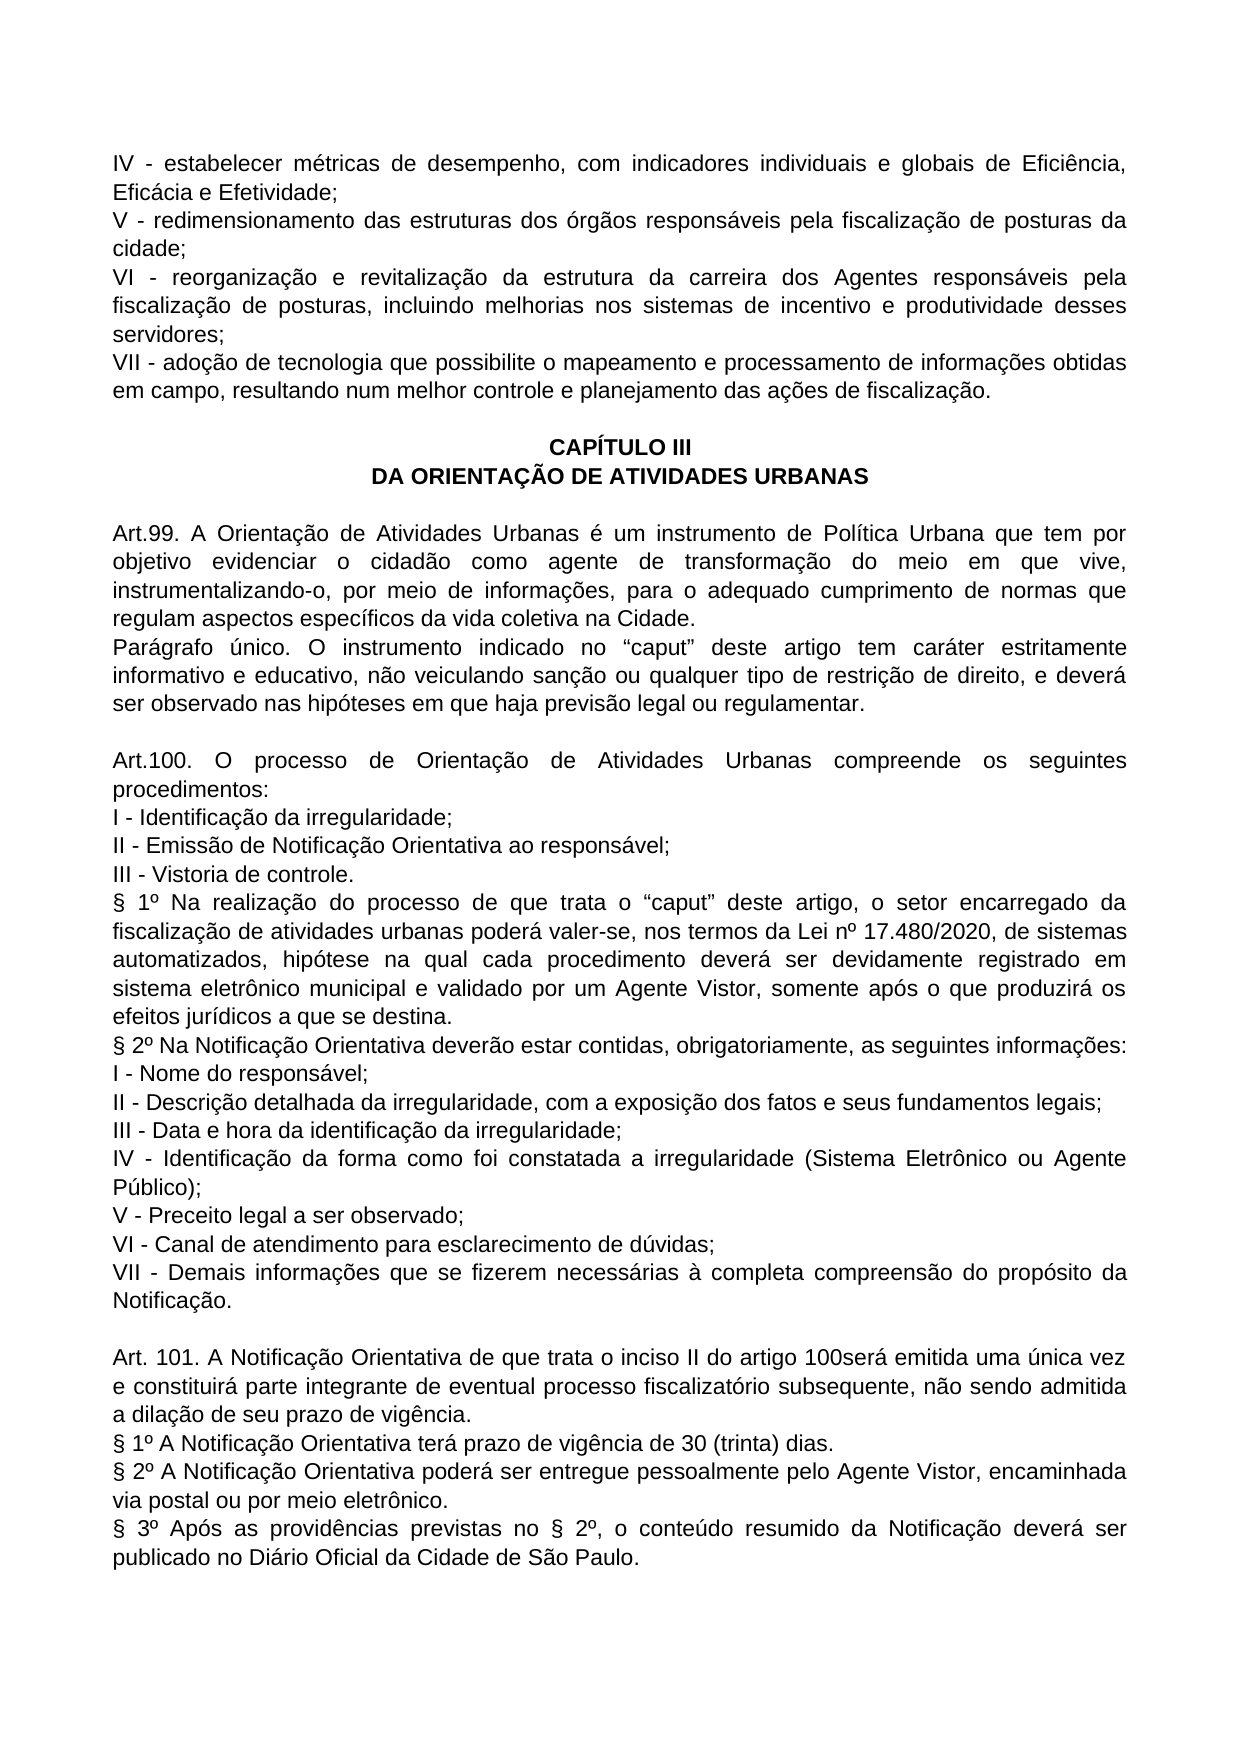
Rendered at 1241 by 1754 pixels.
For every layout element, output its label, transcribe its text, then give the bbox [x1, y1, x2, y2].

text II - Descrição detalhada da irregularidade, com a exposição dos fatos e seus fundamentos legais; [112, 1088, 1128, 1115]
text Art. 101. A Notificação Orientativa de que trata o inciso II do artigo 100será emitida uma única vez e constituirá parte integrante de eventual processo fiscalizatório subsequente, não sendo admitida a dilação de seu prazo de vigência. [112, 1344, 1128, 1428]
text VII - adoção de tecnologia que possibilite o mapeamento e processamento de informações obtidas em campo, resultando num melhor controle e planejamento das ações de fiscalização. [112, 349, 1128, 404]
text § 2º A Notificação Orientativa poderá ser entregue pessoalmente pelo Agente Vistor, encaminhada via postal ou por meio eletrônico. [112, 1458, 1128, 1513]
text § 2º Na Notificação Orientativa deverão estar contidas, obrigatoriamente, as seguintes informações: [112, 1032, 1128, 1058]
text CAPÍTULO III [112, 434, 1128, 461]
text V - Preceito legal a ser observado; [112, 1202, 1128, 1228]
text § 3º Após as providências previstas no § 2º, o conteúdo resumido da Notificação deverá ser publicado no Diário Oficial da Cidade de São Paulo. [112, 1515, 1128, 1570]
text § 1º A Notificação Orientativa terá prazo de vigência de 30 (trinta) dias. [112, 1430, 1128, 1456]
text II - Emissão de Notificação Orientativa ao responsável; [112, 832, 1128, 859]
text I - Identificação da irregularidade; [112, 804, 1128, 830]
text VI - Canal de atendimento para esclarecimento de dúvidas; [112, 1231, 1128, 1257]
text V - redimensionamento das estruturas dos órgãos responsáveis pela fiscalização de posturas da cidade; [112, 207, 1128, 262]
text I - Nome do responsável; [112, 1060, 1128, 1086]
text III - Vistoria de controle. [112, 861, 1128, 887]
text IV - estabelecer métricas de desempenho, com indicadores individuais e globais de Eficiência, Eficácia e Efetividade; [112, 150, 1128, 205]
text VI - reorganização e revitalização da estrutura da carreira dos Agentes responsáveis pela fiscalização de posturas, incluindo melhorias nos sistemas de incentivo e produtividade desses servidores; [112, 264, 1128, 347]
text § 1º Na realização do processo de que trata o “caput” deste artigo, o setor encarregado da fiscalização de atividades urbanas poderá valer-se, nos termos da Lei nº 17.480/2020, de sistemas automatizados, hipótese na qual cada procedimento deverá ser devidamente registrado em sistema eletrônico municipal e validado por um Agente Vistor, somente após o que produzirá os efeitos jurídicos a que se destina. [112, 889, 1128, 1029]
text VII - Demais informações que se fizerem necessárias à completa compreensão do propósito da Notificação. [112, 1259, 1128, 1314]
text Art.100. O processo de Orientação de Atividades Urbanas compreende os seguintes procedimentos: [112, 747, 1128, 802]
text DA ORIENTAÇÃO DE ATIVIDADES URBANAS [112, 463, 1128, 489]
text Art.99. A Orientação de Atividades Urbanas é um instrumento de Política Urbana que tem por objetivo evidenciar o cidadão como agente de transformação do meio em que vive, instrumentalizando-o, por meio de informações, para o adequado cumprimento de normas que regulam aspectos específicos da vida coletiva na Cidade. [112, 520, 1128, 631]
text Parágrafo único. O instrumento indicado no “caput” deste artigo tem caráter estritamente informativo e educativo, não veiculando sanção ou qualquer tipo de restrição de direito, e deverá ser observado nas hipóteses em que haja previsão legal ou regulamentar. [112, 633, 1128, 717]
text III - Data e hora da identificação da irregularidade; [112, 1117, 1128, 1143]
text IV - Identificação da forma como foi constatada a irregularidade (Sistema Eletrônico ou Agente Público); [112, 1145, 1128, 1200]
